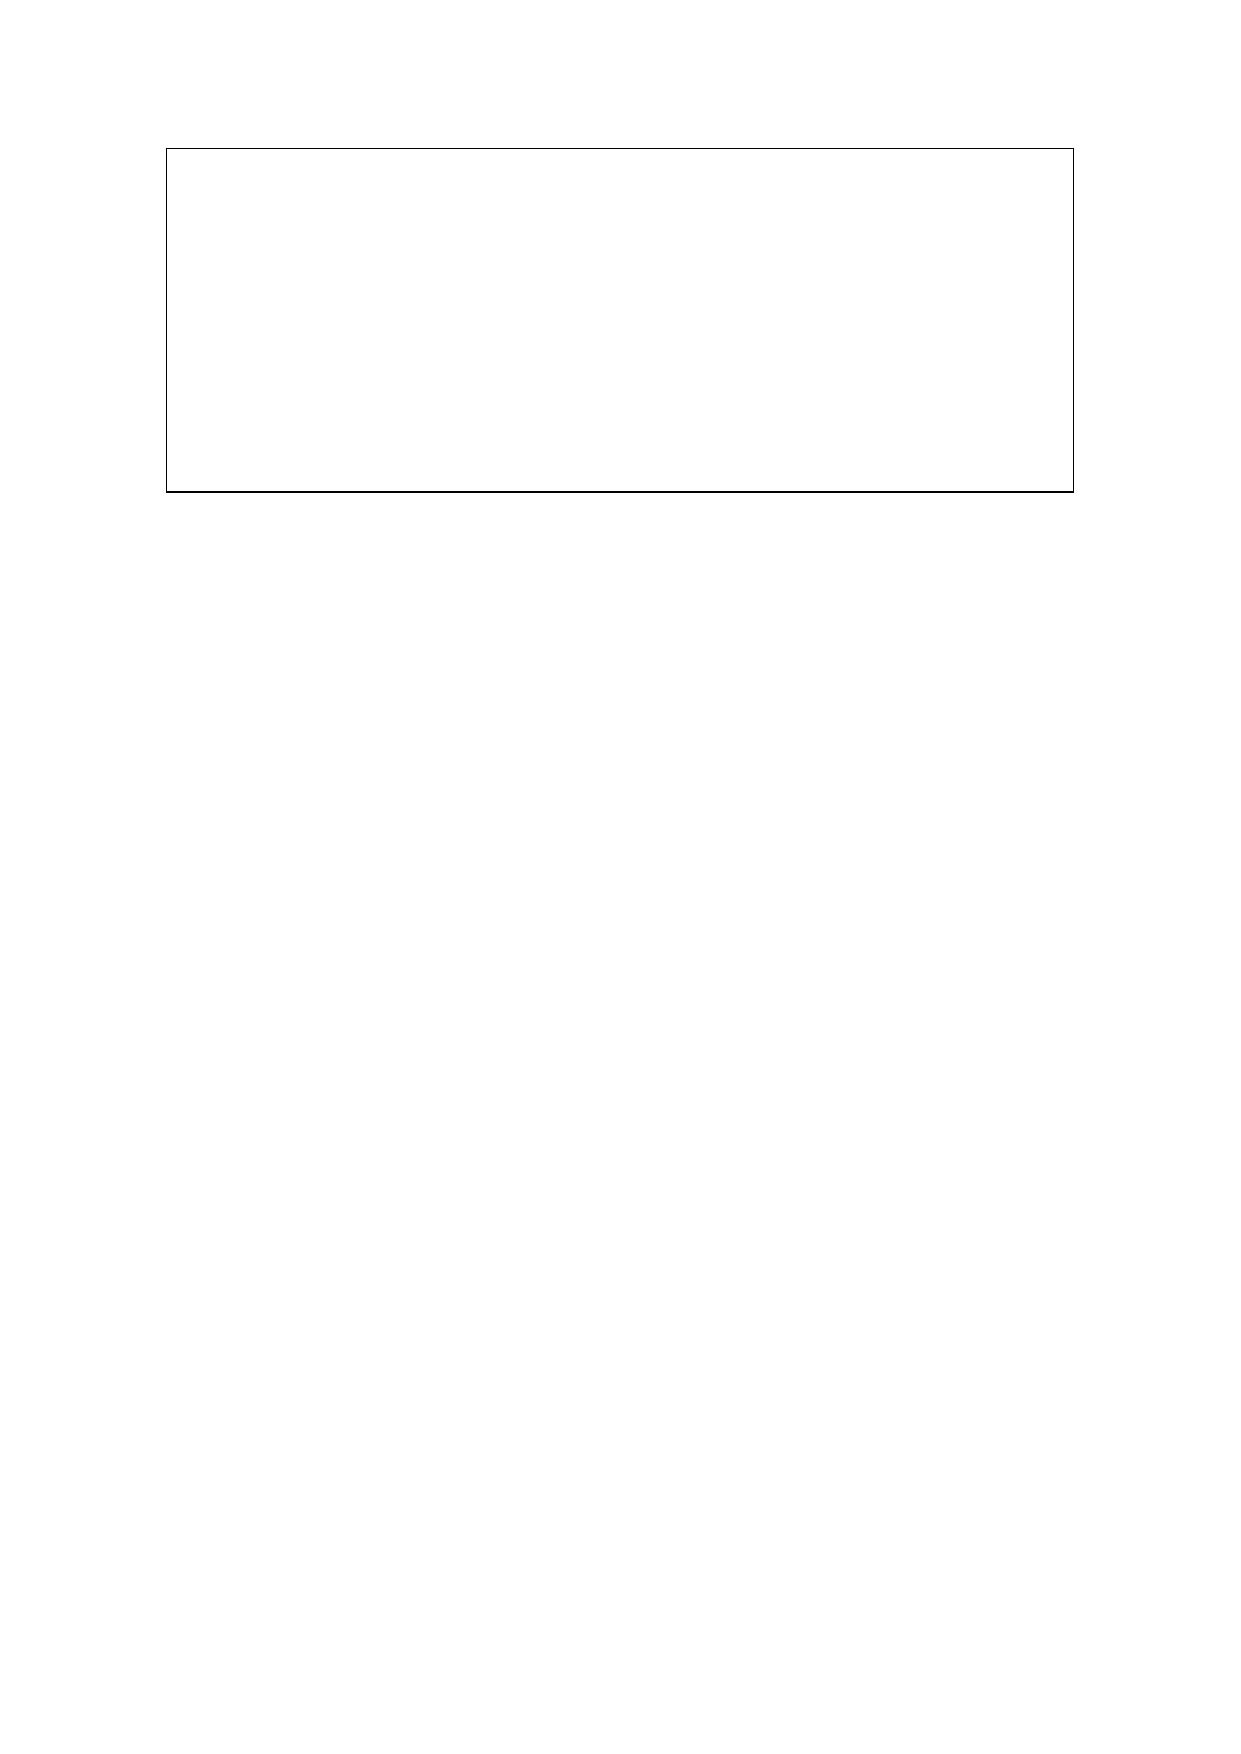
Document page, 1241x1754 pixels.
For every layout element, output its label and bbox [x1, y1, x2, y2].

table_header [167, 149, 1073, 491]
